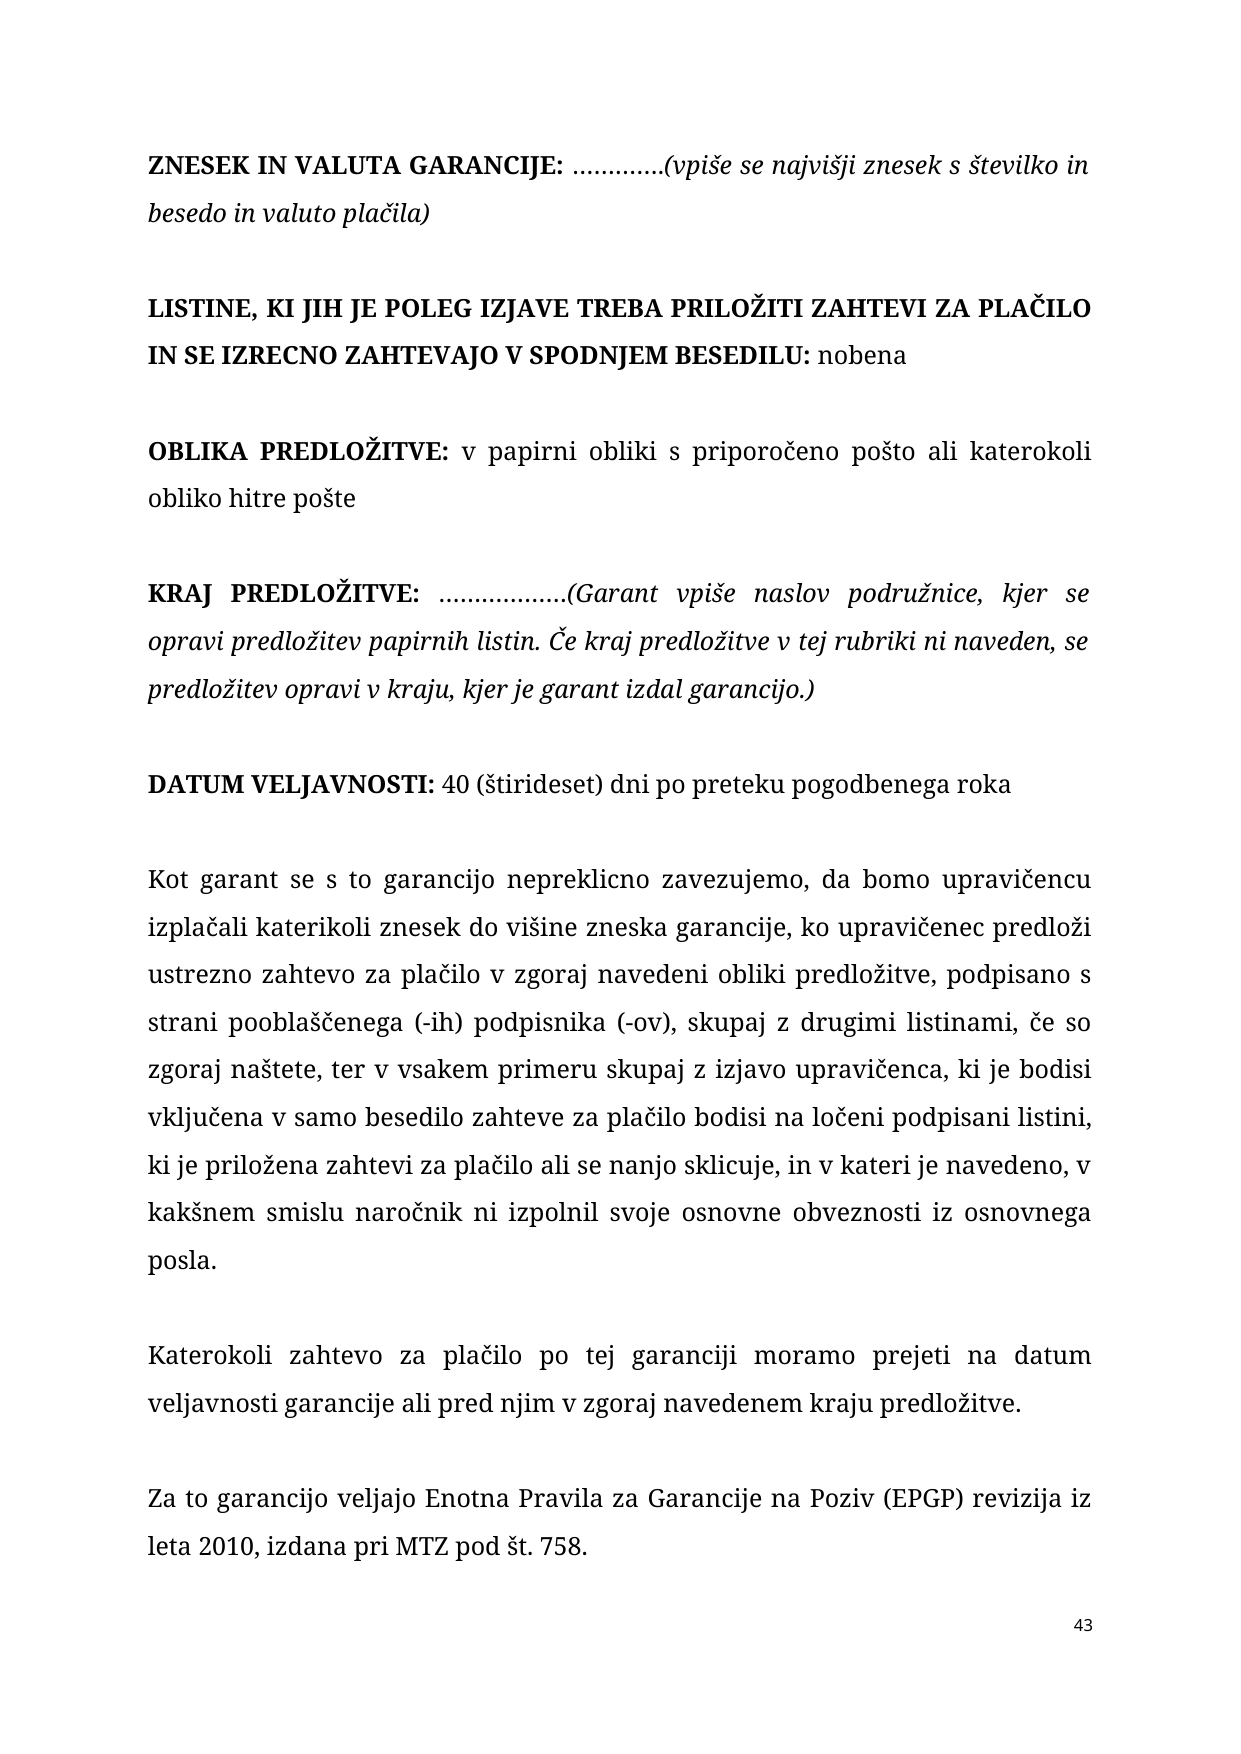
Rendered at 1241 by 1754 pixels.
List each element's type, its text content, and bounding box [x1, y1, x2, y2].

text Kot garant se s to garancijo nepreklicno zavezujemo, da bomo upravičencu izplačali katerikoli znesek do višine zneska garancije, ko upravičenec predloži ustrezno zahtevo za plačilo v zgoraj navedeni obliki predložitve, podpisano s strani pooblaščenega (-ih) podpisnika (-ov), skupaj z drugimi listinami, če so zgoraj naštete, ter v vsakem primeru skupaj z izjavo upravičenca, ki je bodisi vključena v samo besedilo zahteve za plačilo bodisi na ločeni podpisani listini, ki je priložena zahtevi za plačilo ali se nanjo sklicuje, in v kateri je navedeno, v kakšnem smislu naročnik ni izpolnil svoje osnovne obveznosti iz osnovnega posla. [148, 862, 1093, 1277]
text DATUM VELJAVNOSTI: 40 (štirideset) dni po preteku pogodbenega roka [148, 766, 1093, 801]
text KRAJ PREDLOŽITVE: ………………(Garant vpiše naslov podružnice, kjer se opravi predložitev papirnih listin. Če kraj predložitve v tej rubriki ni naveden, se predložitev opravi v kraju, kjer je garant izdal garancijo.) [148, 576, 1093, 705]
text LISTINE, KI JIH JE POLEG IZJAVE TREBA PRILOŽITI ZAHTEVI ZA PLAČILO IN SE IZRECNO ZAHTEVAJO V SPODNJEM BESEDILU: nobena [148, 290, 1093, 372]
text Za to garancijo veljajo Enotna Pravila za Garancije na Poziv (EPGP) revizija iz leta 2010, izdana pri MTZ pod št. 758. [148, 1481, 1093, 1562]
text OBLIKA PREDLOŽITVE: v papirni obliki s priporočeno pošto ali katerokoli obliko hitre pošte [148, 433, 1093, 515]
text Katerokoli zahtevo za plačilo po tej garanciji moramo prejeti na datum veljavnosti garancije ali pred njim v zgoraj navedenem kraju predložitve. [148, 1338, 1093, 1419]
text ZNESEK IN VALUTA GARANCIJE: ………….(vpiše se najvišji znesek s številko in besedo in valuto plačila) [148, 148, 1093, 229]
